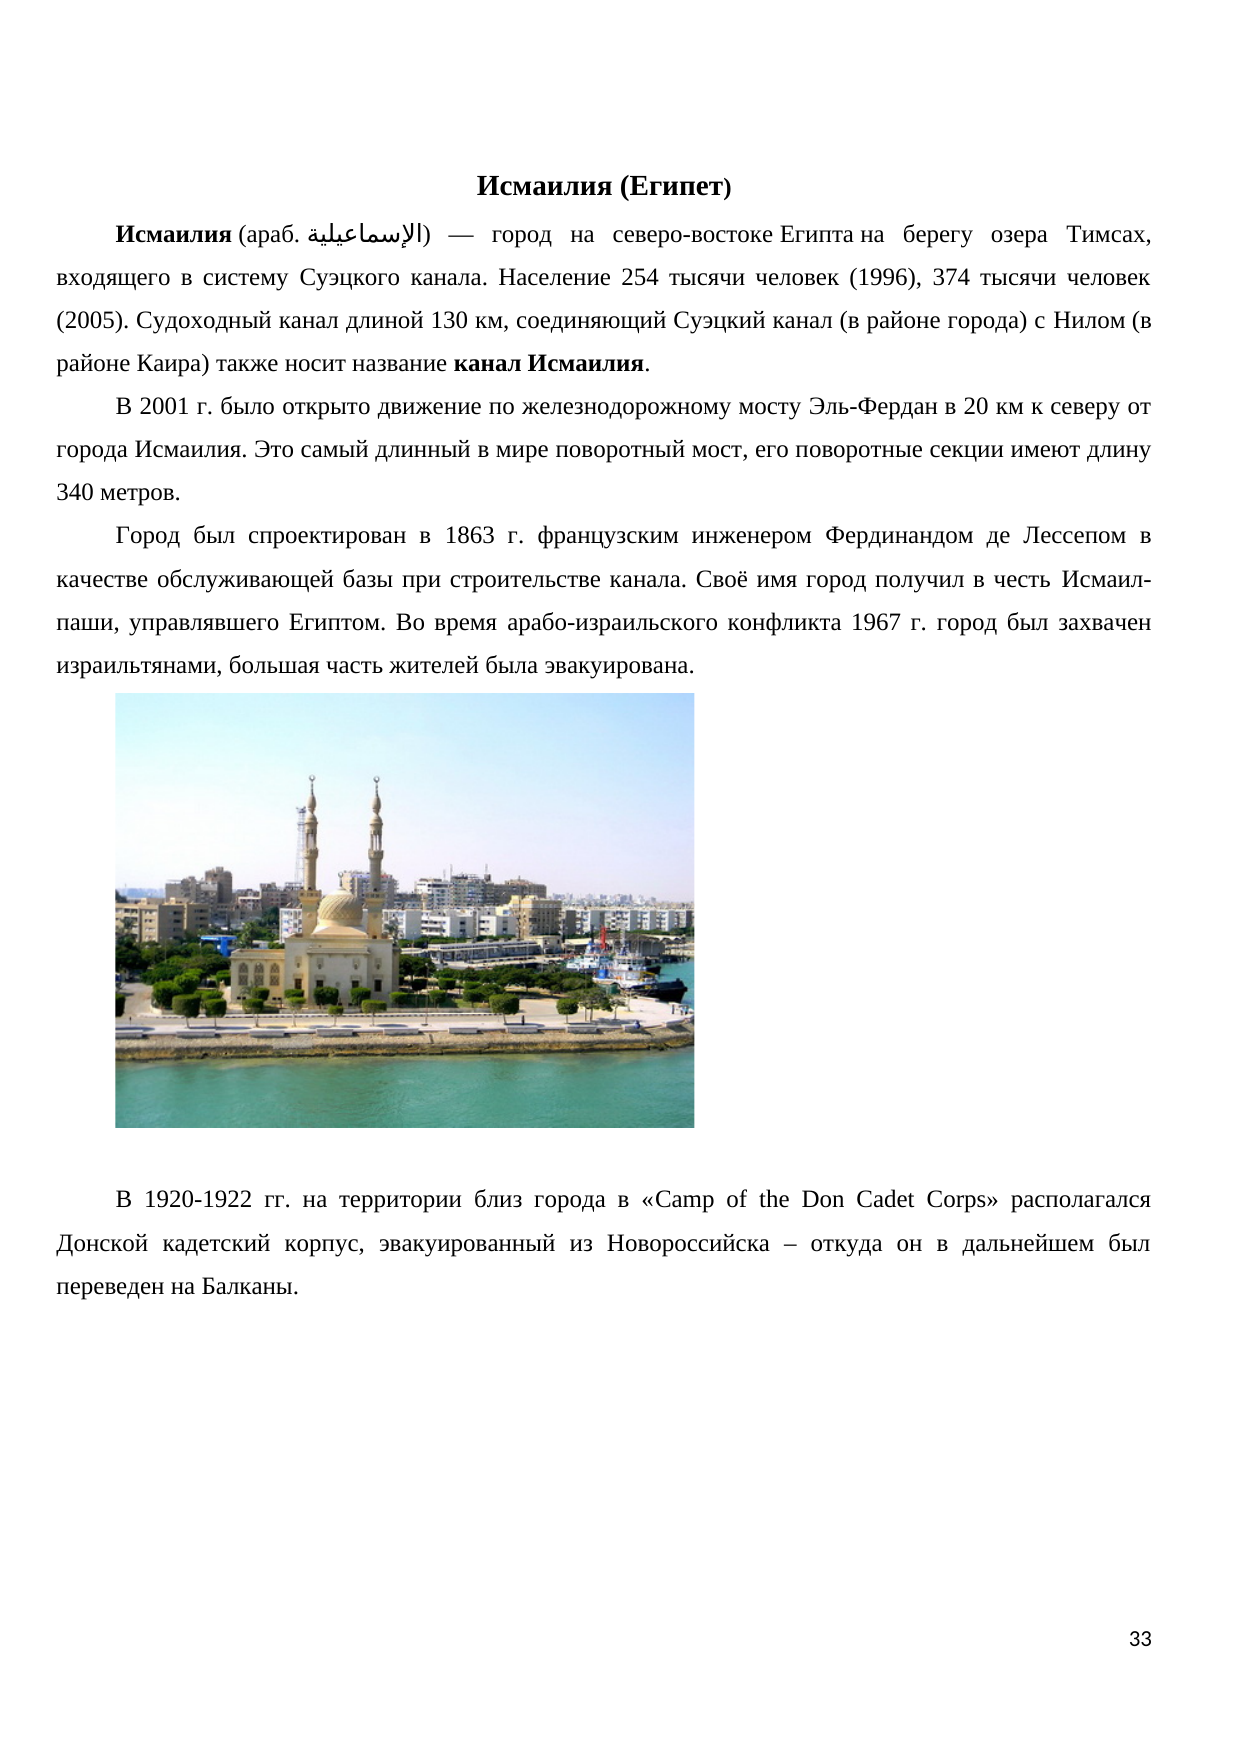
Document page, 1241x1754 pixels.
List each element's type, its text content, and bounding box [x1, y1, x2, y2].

text Исмаилия (араб. الإسماعيلية‎) — город на северо-востоке Египта на берегу озера Тимсах, входящего в систему Суэцкого канала. Население 254 тысячи человек (1996), 374 тысячи человек (2005). Судоходный канал длиной 130 км, соединяющий Суэцкий канал (в районе города) с Нилом (в районе Каира) также носит название канал Исмаилия. [56, 219, 1152, 377]
text Город был спроектирован в 1863 г. французским инженером Фердинандом де Лессепом в качестве обслуживающей базы при строительстве канала. Своё имя город получил в честь Исмаил-паши, управлявшего Египтом. Во время арабо-израильского конфликта 1967 г. город был захвачен израильтянами, большая часть жителей была эвакуирована. [56, 592, 1152, 679]
text В 1920-1922 гг. на территории близ города в «Camp of the Don Cadet Corps» располагался Донской кадетский корпус, эвакуированный из Новороссийска – откуда он в дальнейшем был переведен на Балканы. [56, 1256, 1152, 1299]
text Город был спроектирован в 1863 г. французским инженером Фердинандом де Лессепом в качестве обслуживающей базы при строительстве канала. Своё имя город получил в честь Исмаил-паши, управлявшего Египтом. Во время арабо-израильского конфликта 1967 г. город был захвачен израильтянами, большая часть жителей была эвакуирована. [56, 521, 1152, 564]
text Исмаилия (Египет) [56, 168, 1152, 202]
picture [115, 693, 695, 1128]
text В 2001 г. было открыто движение по железнодорожному мосту Эль-Фердан в 20 км к северу от города Исмаилия. Это самый длинный в мире поворотный мост, его поворотные секции имеют длину 340 метров. [56, 391, 1152, 506]
text В 1920-1922 гг. на территории близ города в «Camp of the Don Cadet Corps» располагался Донской кадетский корпус, эвакуированный из Новороссийска – откуда он в дальнейшем был переведен на Балканы. [56, 1184, 1152, 1228]
